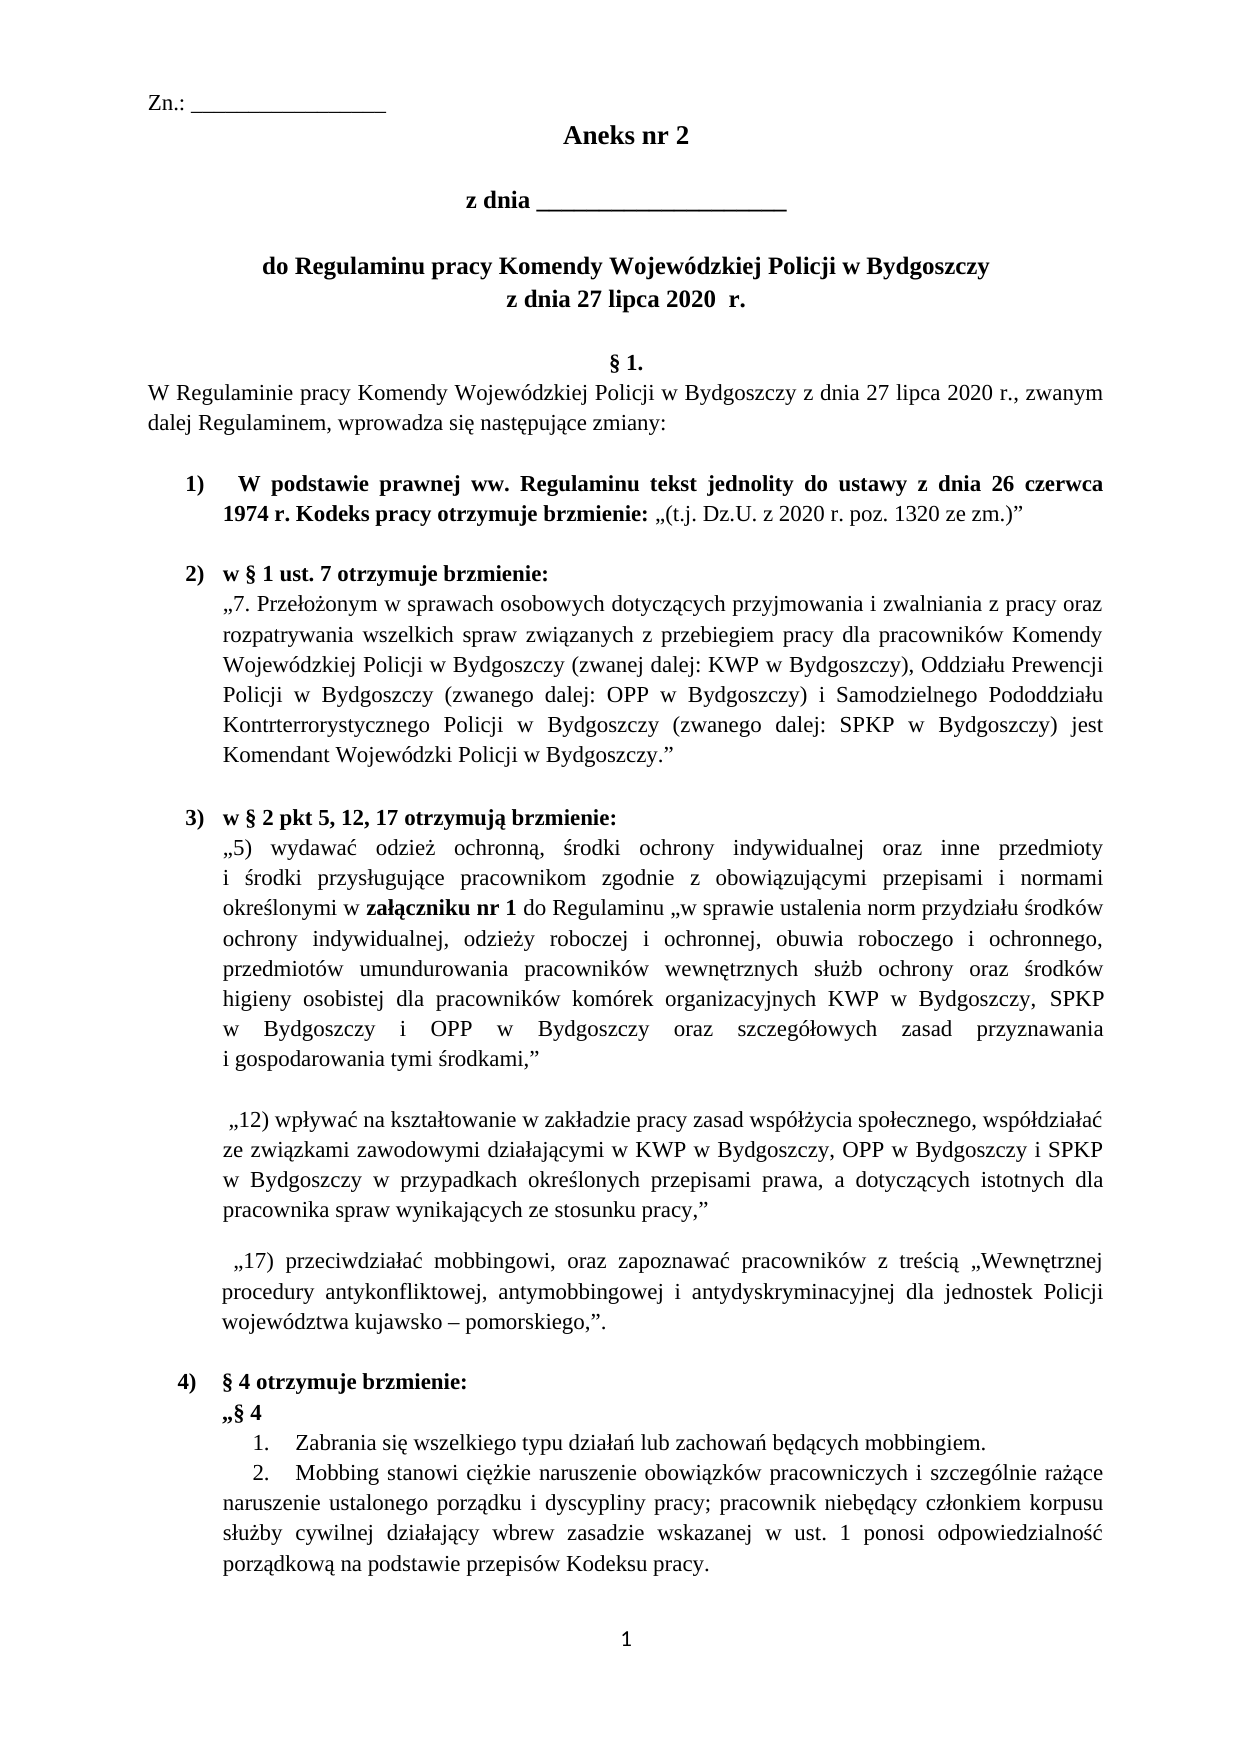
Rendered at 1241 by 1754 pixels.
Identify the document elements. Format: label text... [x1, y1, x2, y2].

list W podstawie prawnej ww. Regulaminu tekst jednolity do ustawy z dnia 26 czerwca 1974 r. Kodeks pracy otrzymuje brzmienie: „(t.j. Dz.U. z 2020 r. poz. 1320 ze zm.)” [185, 469, 1104, 526]
text Aneks nr 2 [148, 119, 1104, 150]
list w § 2 pkt 5, 12, 17 otrzymują brzmienie: [185, 804, 1104, 830]
text § 1. [148, 349, 1104, 375]
text do Regulaminu pracy Komendy Wojewódzkiej Policji w Bydgoszczy [148, 251, 1104, 279]
text z dnia 27 lipca 2020 r. [148, 284, 1104, 313]
list „7. Przełożonym w sprawach osobowych dotyczących przyjmowania i zwalniania z pracy oraz rozpatrywania wszelkich spraw związanych z przebiegiem pracy dla pracowników Komendy Wojewódzkiej Policji w Bydgoszczy (zwanej dalej: KWP w Bydgoszczy), Oddziału Prewencji Policji w Bydgoszczy (zwanego dalej: OPP w Bydgoszczy) i Samodzielnego Pododdziału Kontrterrorystycznego Policji w Bydgoszczy (zwanego dalej: SPKP w Bydgoszczy) jest Komendant Wojewódzki Policji w Bydgoszczy.” [223, 590, 1104, 768]
list „12) wpływać na kształtowanie w zakładzie pracy zasad współżycia społecznego, współdziałać ze związkami zawodowymi działającymi w KWP w Bydgoszczy, OPP w Bydgoszczy i SPKP w Bydgoszczy w przypadkach określonych przepisami prawa, a dotyczących istotnych dla pracownika spraw wynikających ze stosunku pracy,” [223, 1106, 1104, 1223]
list w § 1 ust. 7 otrzymuje brzmienie: [185, 560, 1104, 587]
list § 4 otrzymuje brzmienie: [177, 1368, 1104, 1395]
list „§ 4 [192, 1399, 1104, 1425]
list Zabrania się wszelkiego typu działań lub zachowań będących mobbingiem. [223, 1429, 1104, 1455]
list Mobbing stanowi ciężkie naruszenie obowiązków pracowniczych i szczególnie rażące naruszenie ustalonego porządku i dyscypliny pracy; pracownik niebędący członkiem korpusu służby cywilnej działający wbrew zasadzie wskazanej w ust. 1 ponosi odpowiedzialność porządkową na podstawie przepisów Kodeksu pracy. [223, 1459, 1104, 1576]
text z dnia ____________________ [148, 185, 1104, 213]
list „5) wydawać odzież ochronną, środki ochrony indywidualnej oraz inne przedmioty i środki przysługujące pracownikom zgodnie z obowiązującymi przepisami i normami określonymi w załączniku nr 1 do Regulaminu „w sprawie ustalenia norm przydziału środków ochrony indywidualnej, odzieży roboczej i ochronnej, obuwia roboczego i ochronnego, przedmiotów umundurowania pracowników wewnętrznych służb ochrony oraz środków higieny osobistej dla pracowników komórek organizacyjnych KWP w Bydgoszczy, SPKP w Bydgoszczy i OPP w Bydgoszczy oraz szczegółowych zasad przyznawania i gospodarowania tymi środkami,” [223, 834, 1104, 1072]
text Zn.: _________________ [148, 89, 1104, 115]
text „17) przeciwdziałać mobbingowi, oraz zapoznawać pracowników z treścią „Wewnętrznej procedury antykonfliktowej, antymobbingowej i antydyskryminacyjnej dla jednostek Policji województwa kujawsko – pomorskiego,”. [222, 1248, 1104, 1334]
text W Regulaminie pracy Komendy Wojewódzkiej Policji w Bydgoszczy z dnia 27 lipca 2020 r., zwanym dalej Regulaminem, wprowadza się następujące zmiany: [148, 379, 1104, 436]
